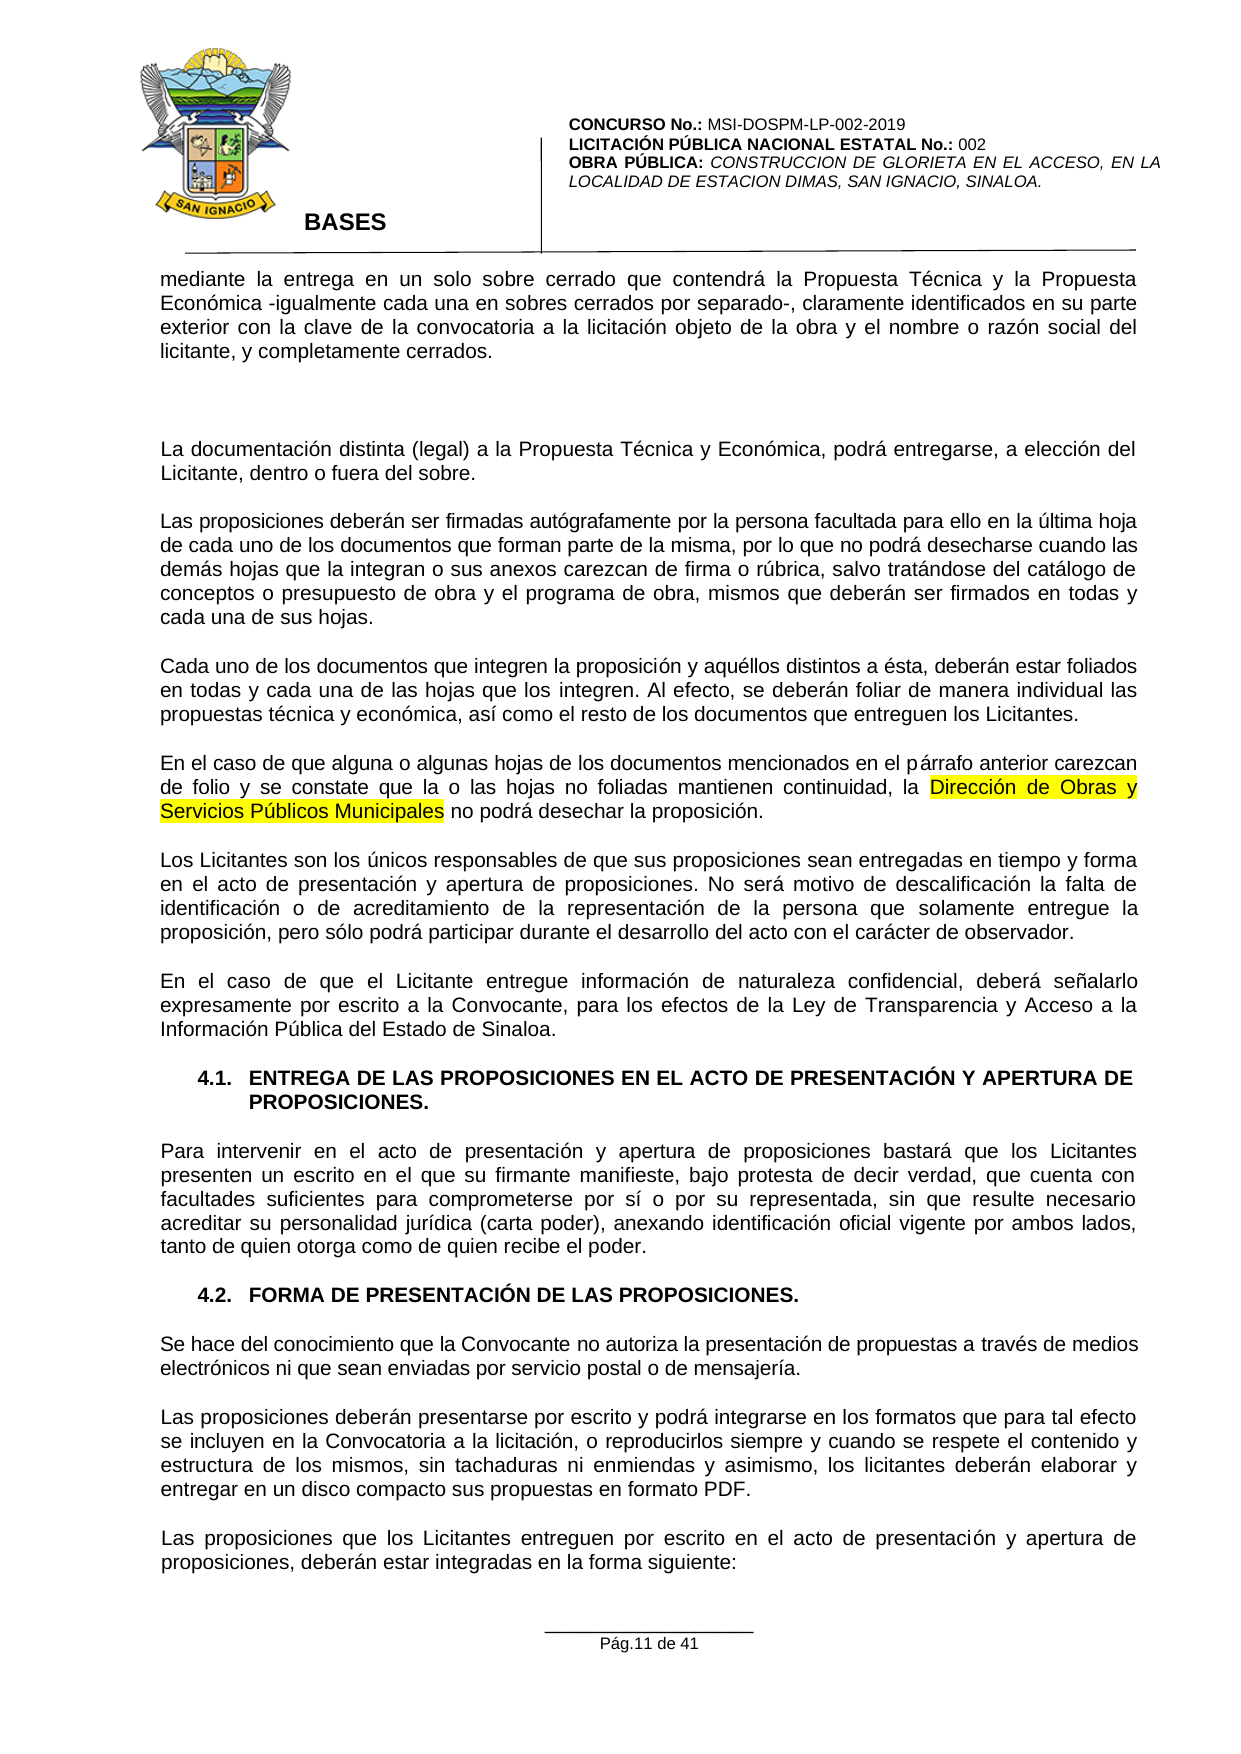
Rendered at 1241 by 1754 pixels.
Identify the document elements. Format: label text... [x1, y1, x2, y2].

list FORMA DE PRESENTACIÓN DE LAS PROPOSICIONES. [197, 1283, 1134, 1307]
list ENTREGA DE LAS PROPOSICIONES EN EL ACTO DE PRESENTACIÓN Y APERTURA DE PROPOSICIONES. [197, 1066, 1134, 1113]
text En el caso de que el Licitante entregue información de naturaleza confidencial, deberá señalarlo expresamente por escrito a la Convocante, para los efectos de la Ley de Transparencia y Acceso a la Información Pública del Estado de Sinaloa. [160, 969, 1138, 1041]
text Los Licitantes son los únicos responsables de que sus proposiciones sean entregadas en tiempo y forma en el acto de presentación y apertura de proposiciones. No será motivo de descalificación la falta de identificación o de acreditamiento de la representación de la persona que solamente entregue la proposición, pero sólo podrá participar durante el desarrollo del acto con el carácter de observador. [160, 848, 1138, 944]
text Las proposiciones deberán ser firmadas autógrafamente por la persona facultada para ello en la última hoja de cada uno de los documentos que forman parte de la misma, por lo que no podrá desecharse cuando las demás hojas que la integran o sus anexos carezcan de firma o rúbrica, salvo tratándose del catálogo de conceptos o presupuesto de obra y el programa de obra, mismos que deberán ser firmados en todas y cada una de sus hojas. [160, 509, 1138, 629]
text Se hace del conocimiento que la Convocante no autoriza la presentación de propuestas a través de medios electrónicos ni que sean enviadas por servicio postal o de mensajería. [160, 1332, 1138, 1380]
picture [135, 35, 294, 226]
text En el caso de que alguna o algunas hojas de los documentos mencionados en el párrafo anterior carezcan de folio y se constate que la o las hojas no foliadas mantienen continuidad, la Dirección de Obras y Servicios Públicos Municipales no podrá desechar la proposición. [160, 751, 1137, 823]
text Para intervenir en el acto de presentación y apertura de proposiciones bastará que los Licitantes presenten un escrito en el que su firmante manifieste, bajo protesta de decir verdad, que cuenta con facultades suficientes para comprometerse por sí o por su representada, sin que resulte necesario acreditar su personalidad jurídica (carta poder), anexando identificación oficial vigente por ambos lados, tanto de quien otorga como de quien recibe el poder. [160, 1138, 1137, 1258]
text Las proposiciones deberán presentarse por escrito y podrá integrarse en los formatos que para tal efecto se incluyen en la Convocatoria a la licitación, o reproducirlos siempre y cuando se respete el contenido y estructura de los mismos, sin tachaduras ni enmiendas y asimismo, los licitantes deberán elaborar y entregar en un disco compacto sus propuestas en formato PDF. [160, 1405, 1138, 1501]
text Cada uno de los documentos que integren la proposición y aquéllos distintos a ésta, deberán estar foliados en todas y cada una de las hojas que los integren. Al efecto, se deberán foliar de manera individual las propuestas técnica y económica, así como el resto de los documentos que entreguen los Licitantes. [160, 654, 1138, 726]
text Las proposiciones que los Licitantes entreguen por escrito en el acto de presentación y apertura de proposiciones, deberán estar integradas en la forma siguiente: [161, 1526, 1137, 1574]
text La documentación distinta (legal) a la Propuesta Técnica y Económica, podrá entregarse, a elección del Licitante, dentro o fuera del sobre. [160, 436, 1137, 484]
